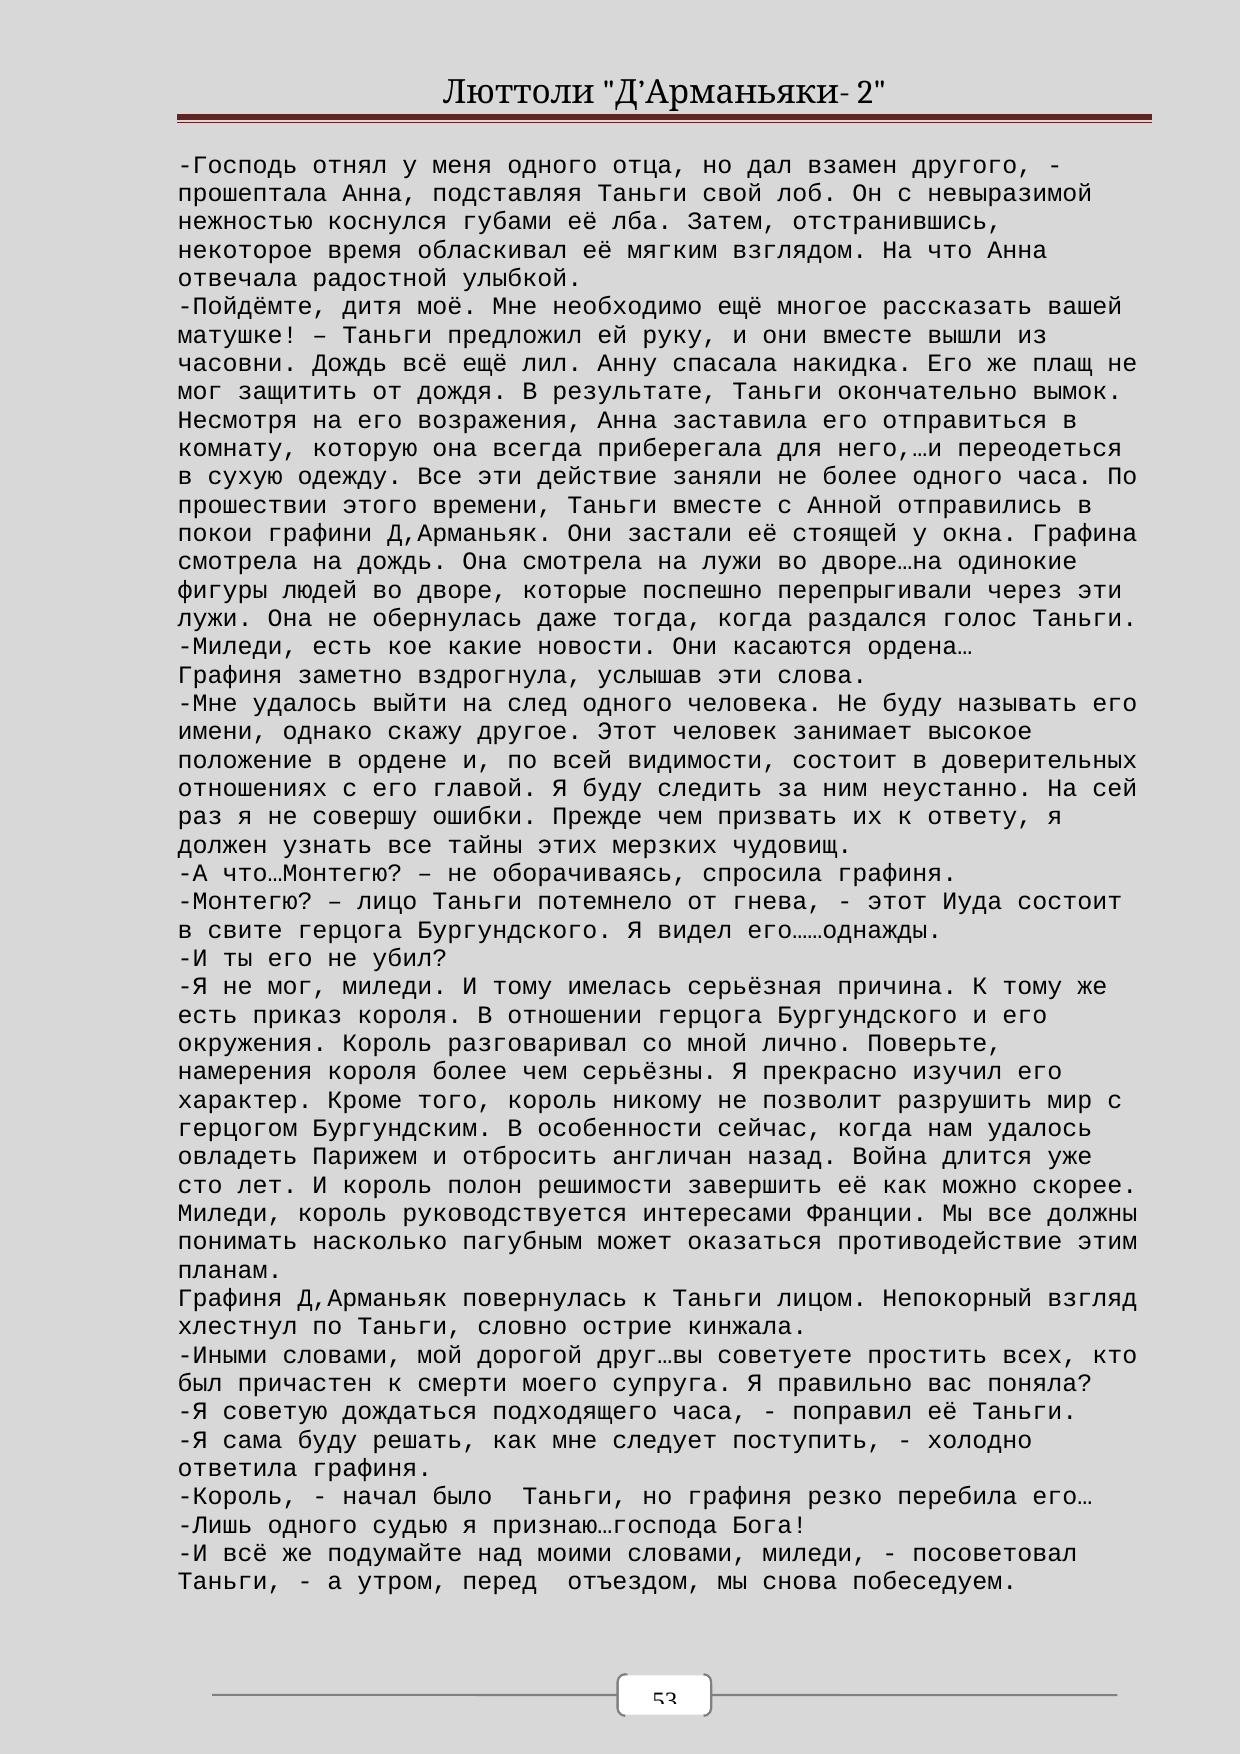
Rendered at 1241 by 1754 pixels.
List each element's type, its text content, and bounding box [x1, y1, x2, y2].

text -Господь отнял у меня одного отца, но дал взамен другого, - прошептала Анна, подставляя Таньги свой лоб. Он с невыразимой нежностью коснулся губами её лба. Затем, отстранившись, некоторое время обласкивал её мягким взглядом. На что Анна отвечала радостной улыбкой. [177, 152, 1152, 294]
text -Я советую дождаться подходящего часа, - поправил её Таньги. [177, 1399, 1152, 1427]
text -Иными словами, мой дорогой друг…вы советуете простить всех, кто был причастен к смерти моего супруга. Я правильно вас поняла? [177, 1342, 1152, 1399]
text Графиня заметно вздрогнула, услышав эти слова. [177, 662, 1152, 691]
text -Монтегю? – лицо Таньги потемнело от гнева, - этот Иуда состоит в свите герцога Бургундского. Я видел его……однажды. [177, 889, 1152, 946]
text -Миледи, есть кое какие новости. Они касаются ордена… [177, 634, 1152, 662]
text -Король, - начал было Таньги, но графиня резко перебила его… [177, 1484, 1152, 1512]
text -Я не мог, миледи. И тому имелась серьёзная причина. К тому же есть приказ короля. В отношении герцога Бургундского и его окружения. Король разговаривал со мной лично. Поверьте, намерения короля более чем серьёзны. Я прекрасно изучил его характер. Кроме того, король никому не позволит разрушить мир с герцогом Бургундским. В особенности сейчас, когда нам удалось овладеть Парижем и отбросить англичан назад. Война длится уже сто лет. И король полон решимости завершить её как можно скорее. Миледи, король руководствуется интересами Франции. Мы все должны понимать насколько пагубным может оказаться противодействие этим планам. [177, 974, 1152, 1286]
text -Лишь одного судью я признаю…господа Бога! [177, 1512, 1152, 1541]
text -А что…Монтегю? – не оборачиваясь, спросила графиня. [177, 861, 1152, 889]
text -Пойдёмте, дитя моё. Мне необходимо ещё многое рассказать вашей матушке! – Таньги предложил ей руку, и они вместе вышли из часовни. Дождь всё ещё лил. Анну спасала накидка. Его же плащ не мог защитить от дождя. В результате, Таньги окончательно вымок. Несмотря на его возражения, Анна заставила его отправиться в комнату, которую она всегда приберегала для него,…и переодеться в сухую одежду. Все эти действие заняли не более одного часа. По прошествии этого времени, Таньги вместе с Анной отправились в покои графини Д,Арманьяк. Они застали её стоящей у окна. Графина смотрела на дождь. Она смотрела на лужи во дворе…на одинокие фигуры людей во дворе, которые поспешно перепрыгивали через эти лужи. Она не обернулась даже тогда, когда раздался голос Таньги. [177, 294, 1152, 634]
text -Я сама буду решать, как мне следует поступить, - холодно ответила графиня. [177, 1427, 1152, 1484]
text -И всё же подумайте над моими словами, миледи, - посоветовал Таньги, - а утром, перед отъездом, мы снова побеседуем. [177, 1541, 1152, 1597]
text Графиня Д,Арманьяк повернулась к Таньги лицом. Непокорный взгляд хлестнул по Таньги, словно острие кинжала. [177, 1286, 1152, 1342]
text -Мне удалось выйти на след одного человека. Не буду называть его имени, однако скажу другое. Этот человек занимает высокое положение в ордене и, по всей видимости, состоит в доверительных отношениях с его главой. Я буду следить за ним неустанно. На сей раз я не совершу ошибки. Прежде чем призвать их к ответу, я должен узнать все тайны этих мерзких чудовищ. [177, 691, 1152, 861]
text -И ты его не убил? [177, 946, 1152, 974]
